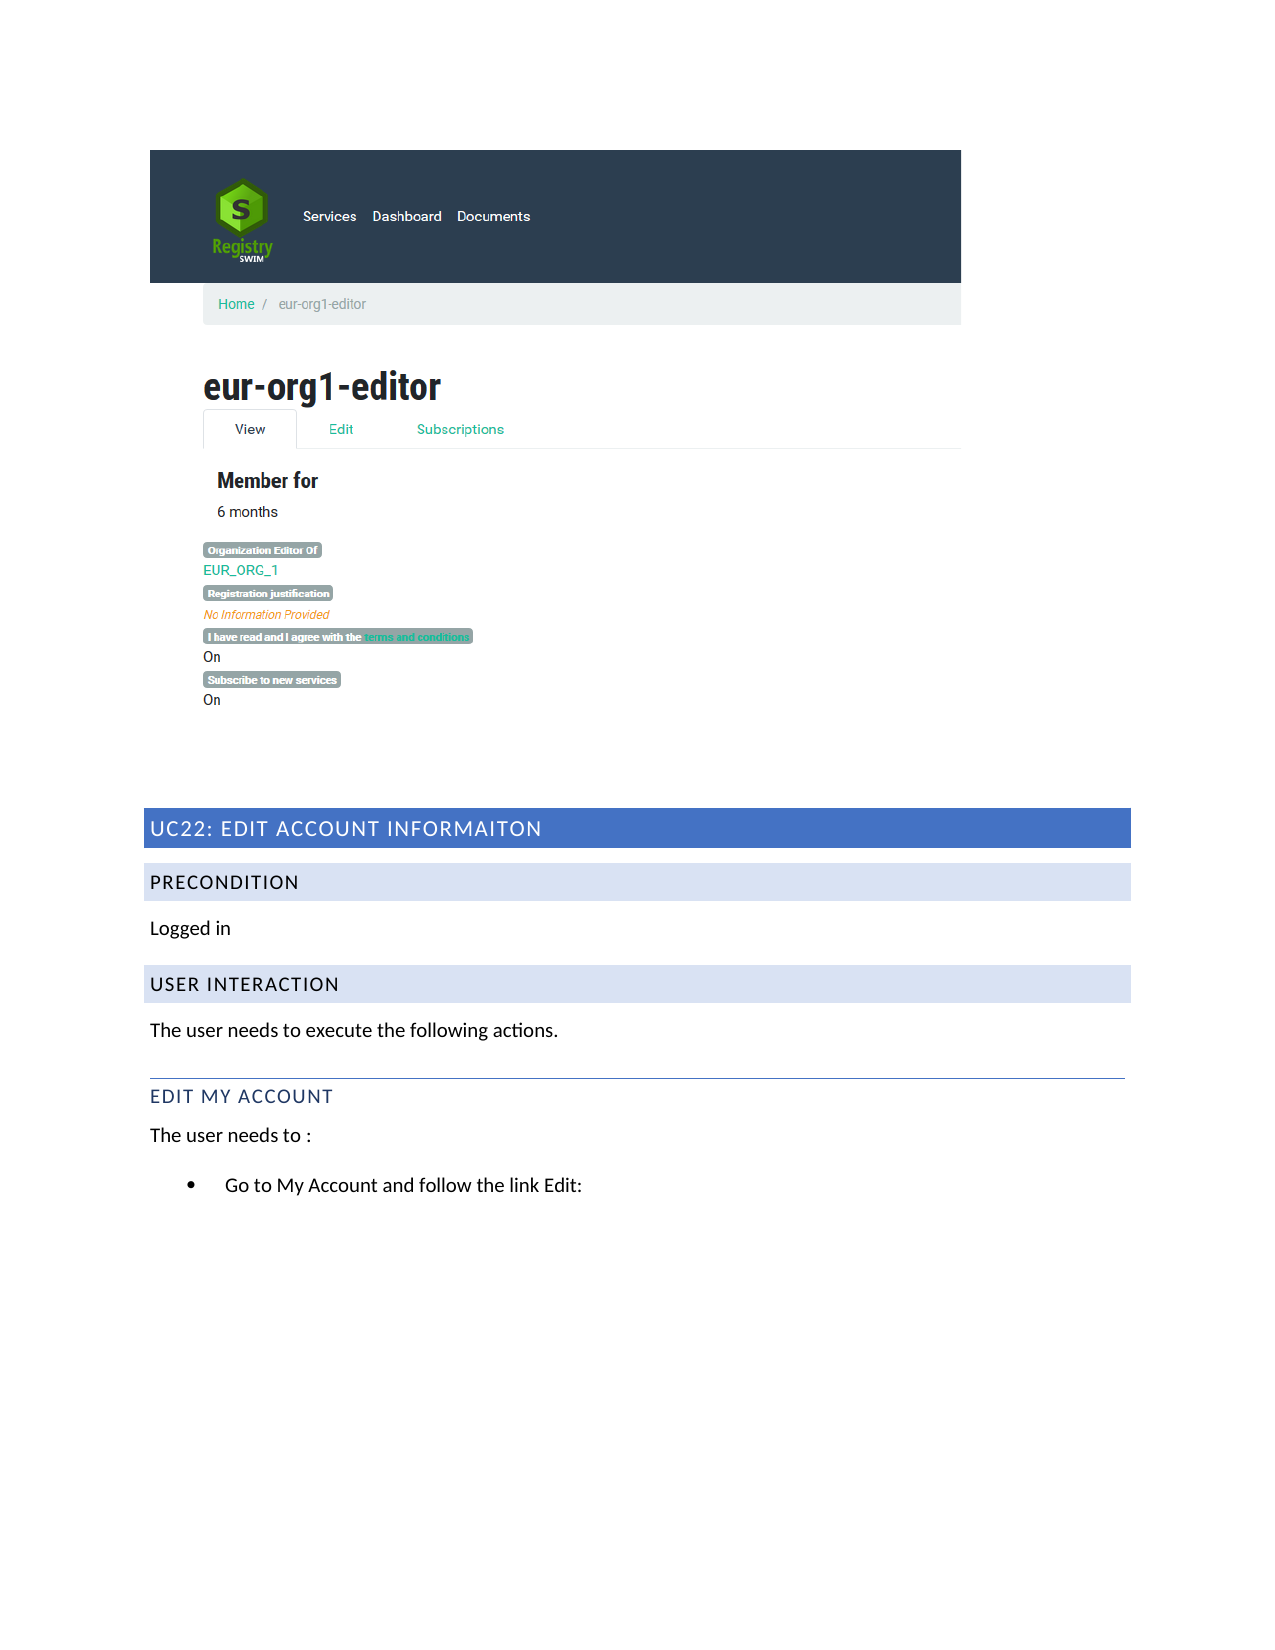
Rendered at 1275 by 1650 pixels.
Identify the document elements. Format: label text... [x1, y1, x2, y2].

text The user needs to execute the following actions. [150, 1017, 1125, 1042]
text The user needs to : [150, 1123, 1125, 1148]
text Logged in [150, 915, 1125, 940]
list Go to My Account and follow the link Edit: [187, 1173, 1125, 1198]
subtitle edit My account [150, 1079, 1125, 1108]
subtitle User Interaction [150, 971, 1125, 997]
subtitle Precondition [150, 869, 1125, 894]
picture [150, 150, 962, 784]
